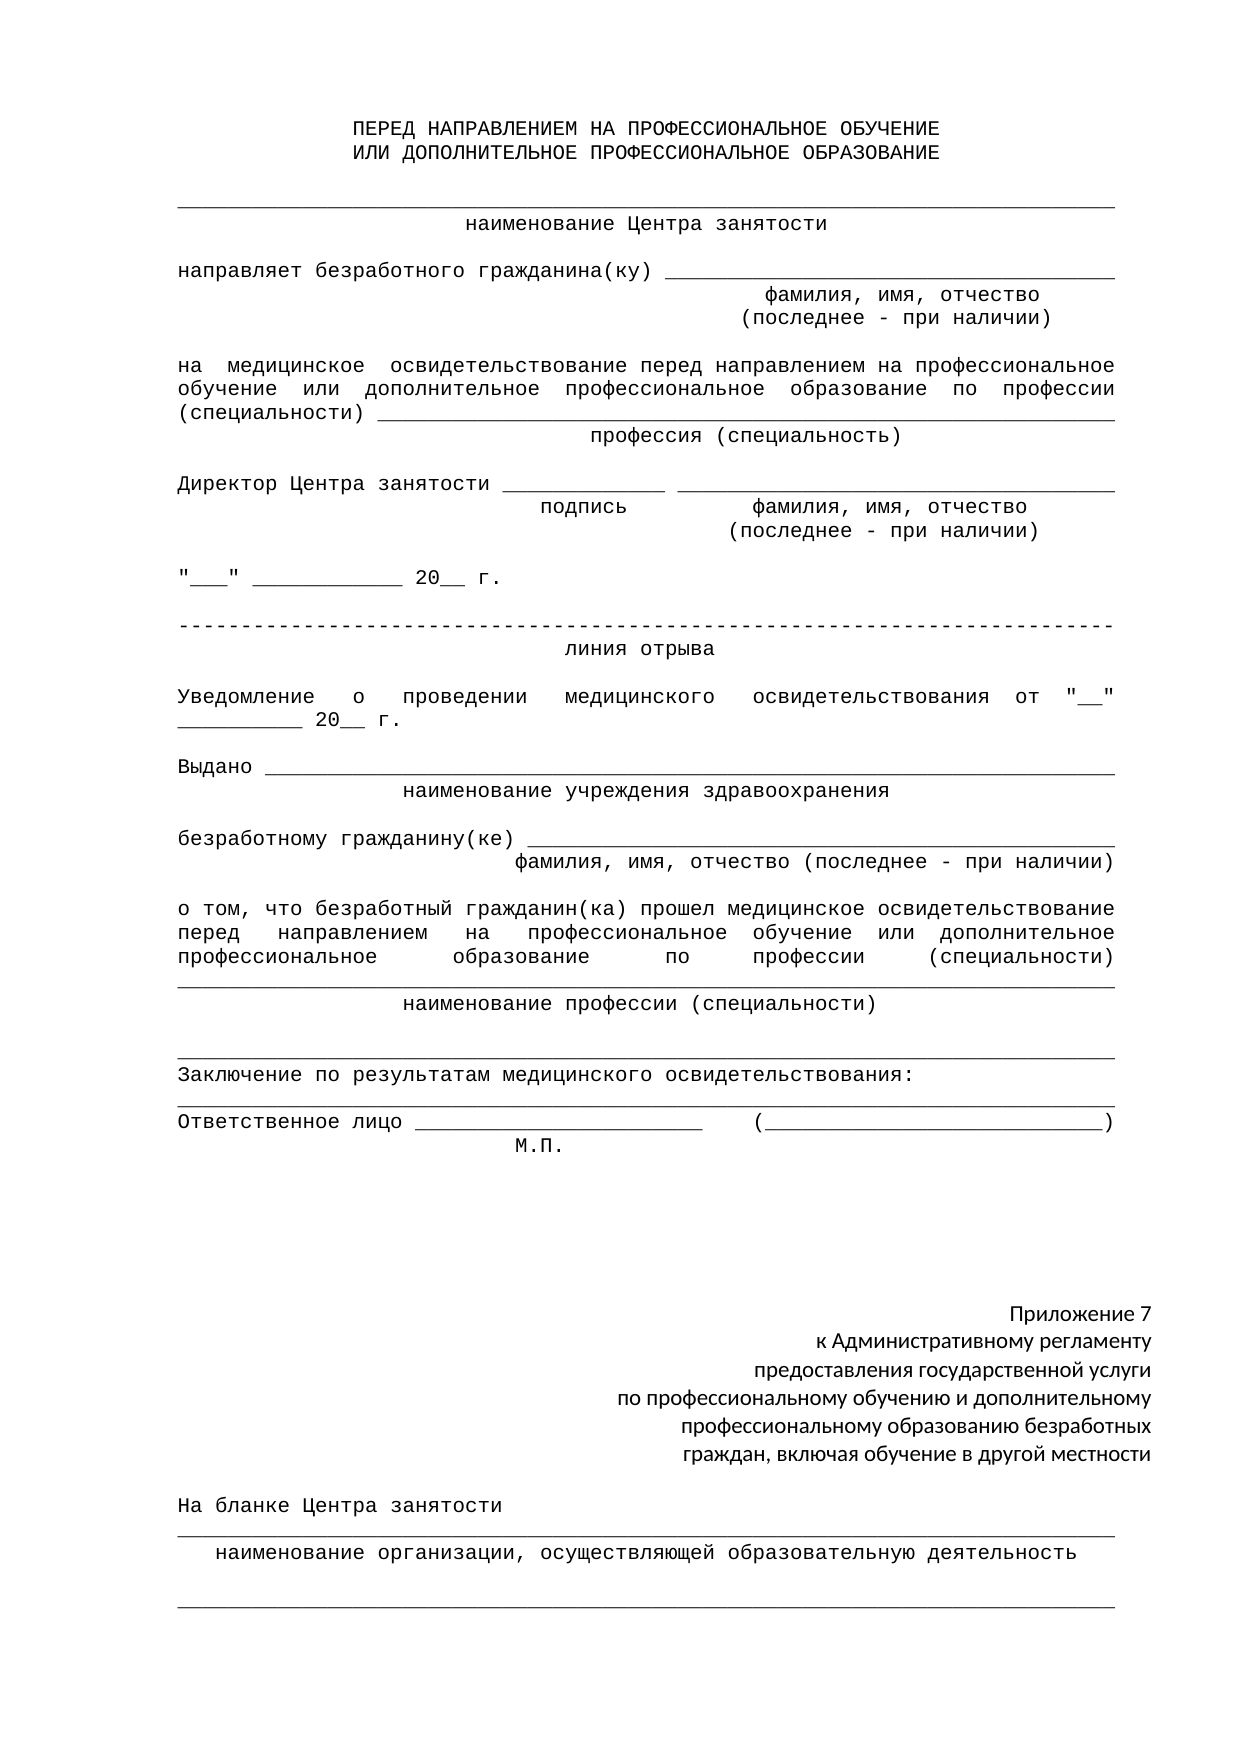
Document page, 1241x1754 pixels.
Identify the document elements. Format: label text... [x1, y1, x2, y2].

text граждан, включая обучение в другой местности [177, 1439, 1152, 1467]
text ИЛИ ДОПОЛНИТЕЛЬНОЕ ПРОФЕССИОНАЛЬНОЕ ОБРАЗОВАНИЕ [177, 142, 1152, 165]
text о том, что безработный гражданин(ка) прошел медицинское освидетельствование [177, 898, 1152, 922]
text На бланке Центра занятости [177, 1495, 1152, 1518]
text Уведомление о проведении медицинского освидетельствования от "__" [177, 686, 1152, 709]
text ___________________________________________________________________________ [177, 1040, 1152, 1064]
text наименование профессии (специальности) [177, 993, 1152, 1017]
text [177, 1589, 1152, 1613]
text Выдано ____________________________________________________________________ [177, 757, 1152, 780]
text Приложение 7 [177, 1299, 1152, 1327]
text направляет безработного гражданина(ку) ____________________________________ [177, 260, 1152, 284]
text ___________________________________________________________________________ [177, 1088, 1152, 1111]
text профессиональному образованию безработных [177, 1411, 1152, 1439]
text Директор Центра занятости _____________ ___________________________________ [177, 473, 1152, 496]
text перед направлением на профессиональное обучение или дополнительное [177, 922, 1152, 946]
text ПЕРЕД НАПРАВЛЕНИЕМ НА ПРОФЕССИОНАЛЬНОЕ ОБУЧЕНИЕ [177, 118, 1152, 142]
text --------------------------------------------------------------------------- [177, 615, 1152, 638]
text ___________________________________________________________________________ [177, 969, 1152, 993]
text профессиональное образование по профессии (специальности) [177, 946, 1152, 969]
text обучение или дополнительное профессиональное образование по профессии [177, 378, 1152, 402]
text (последнее - при наличии) [177, 520, 1152, 544]
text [177, 1518, 1152, 1542]
text __________ 20__ г. [177, 709, 1152, 733]
text М.П. [177, 1135, 1152, 1158]
text фамилия, имя, отчество (последнее - при наличии) [177, 851, 1152, 875]
text на медицинское освидетельствование перед направлением на профессиональное [177, 354, 1152, 378]
text наименование организации, осуществляющей образовательную деятельность [177, 1542, 1152, 1566]
text Заключение по результатам медицинского освидетельствования: [177, 1064, 1152, 1088]
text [177, 189, 1152, 213]
text наименование учреждения здравоохранения [177, 780, 1152, 804]
text наименование Центра занятости [177, 213, 1152, 236]
text линия отрыва [177, 638, 1152, 662]
text (специальности) ___________________________________________________________ [177, 402, 1152, 426]
text Ответственное лицо _______________________ (___________________________) [177, 1111, 1152, 1135]
text профессия (специальность) [177, 426, 1152, 449]
text по профессиональному обучению и дополнительному [177, 1383, 1152, 1411]
text "___" ____________ 20__ г. [177, 567, 1152, 591]
text к Административному регламенту [177, 1327, 1152, 1355]
text подпись фамилия, имя, отчество [177, 496, 1152, 520]
text безработному гражданину(ке) _______________________________________________ [177, 827, 1152, 851]
text (последнее - при наличии) [177, 307, 1152, 331]
text предоставления государственной услуги [177, 1355, 1152, 1383]
text фамилия, имя, отчество [177, 284, 1152, 307]
